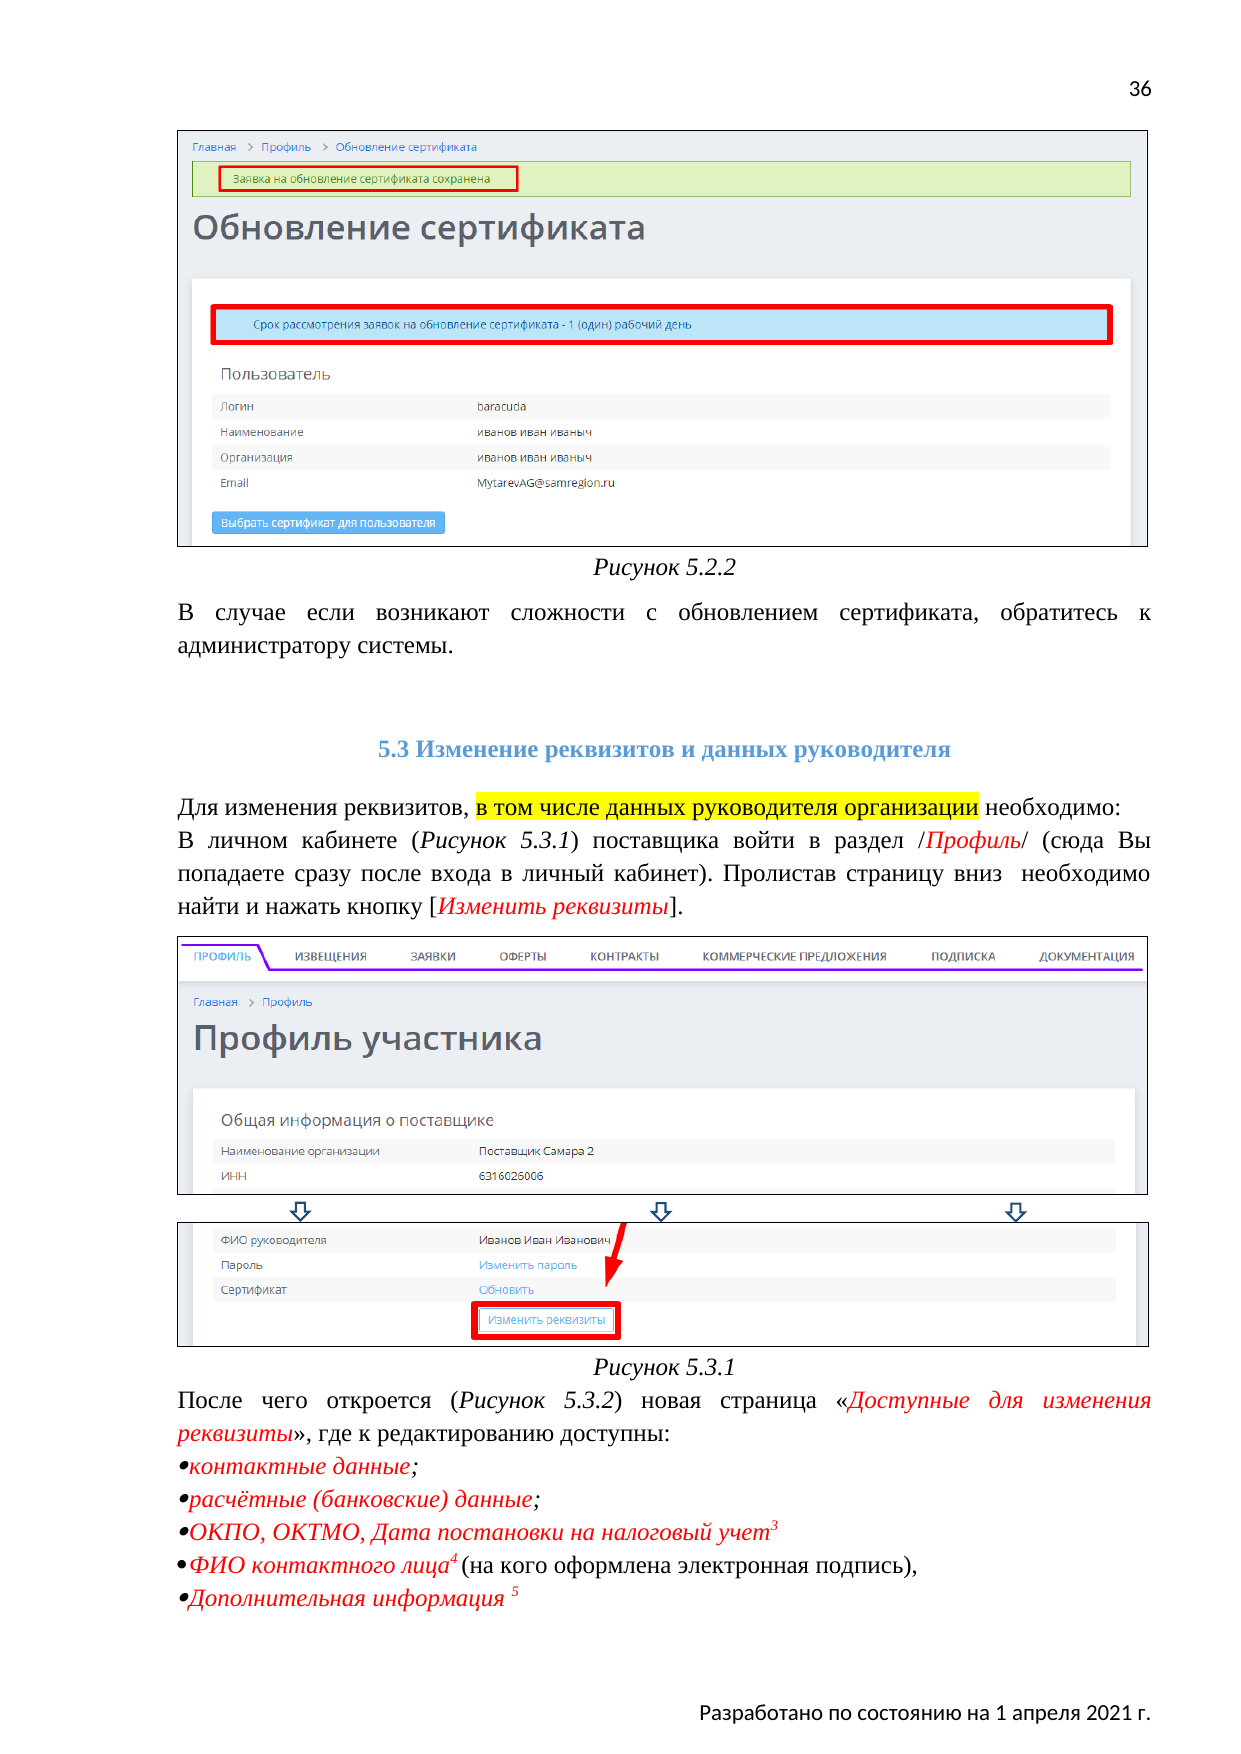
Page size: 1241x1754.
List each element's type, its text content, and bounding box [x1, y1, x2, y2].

text Рисунок 5.3.1 [177, 1352, 1152, 1380]
list расчётные (банковские) данные; [177, 1484, 1152, 1512]
text В личном кабинете (Рисунок 5.3.1) поставщика войти в раздел /Профиль/ (сюда Вы попадаете сразу после входа в личный кабинет). Пролистав страницу вниз необходимо найти и нажать кнопку [Изменить реквизиты]. [177, 825, 1152, 919]
list Дополнительная информация 5 [177, 1583, 1152, 1612]
list контактные данные; [177, 1451, 1152, 1479]
picture [178, 131, 1147, 546]
list ФИО контактного лица4 (на кого оформлена электронная подпись), [177, 1550, 1152, 1578]
text Для изменения реквизитов, в том числе данных руководителя организации необходимо: [177, 792, 476, 820]
text Рисунок 5.2.2 [177, 552, 1152, 580]
subtitle 5.3 Изменение реквизитов и данных руководителя [177, 734, 1152, 762]
list ОКПО, ОКТМО, Дата постановки на налоговый учет3 [177, 1517, 1152, 1546]
text После чего откроется (Рисунок 5.3.2) новая страница «Доступные для изменения реквизиты», где к редактированию доступны: [177, 1385, 1152, 1446]
picture [178, 1223, 1148, 1346]
text В случае если возникают сложности с обновлением сертификата, обратитесь к администратору системы. [177, 597, 1152, 659]
picture [178, 937, 1147, 1194]
